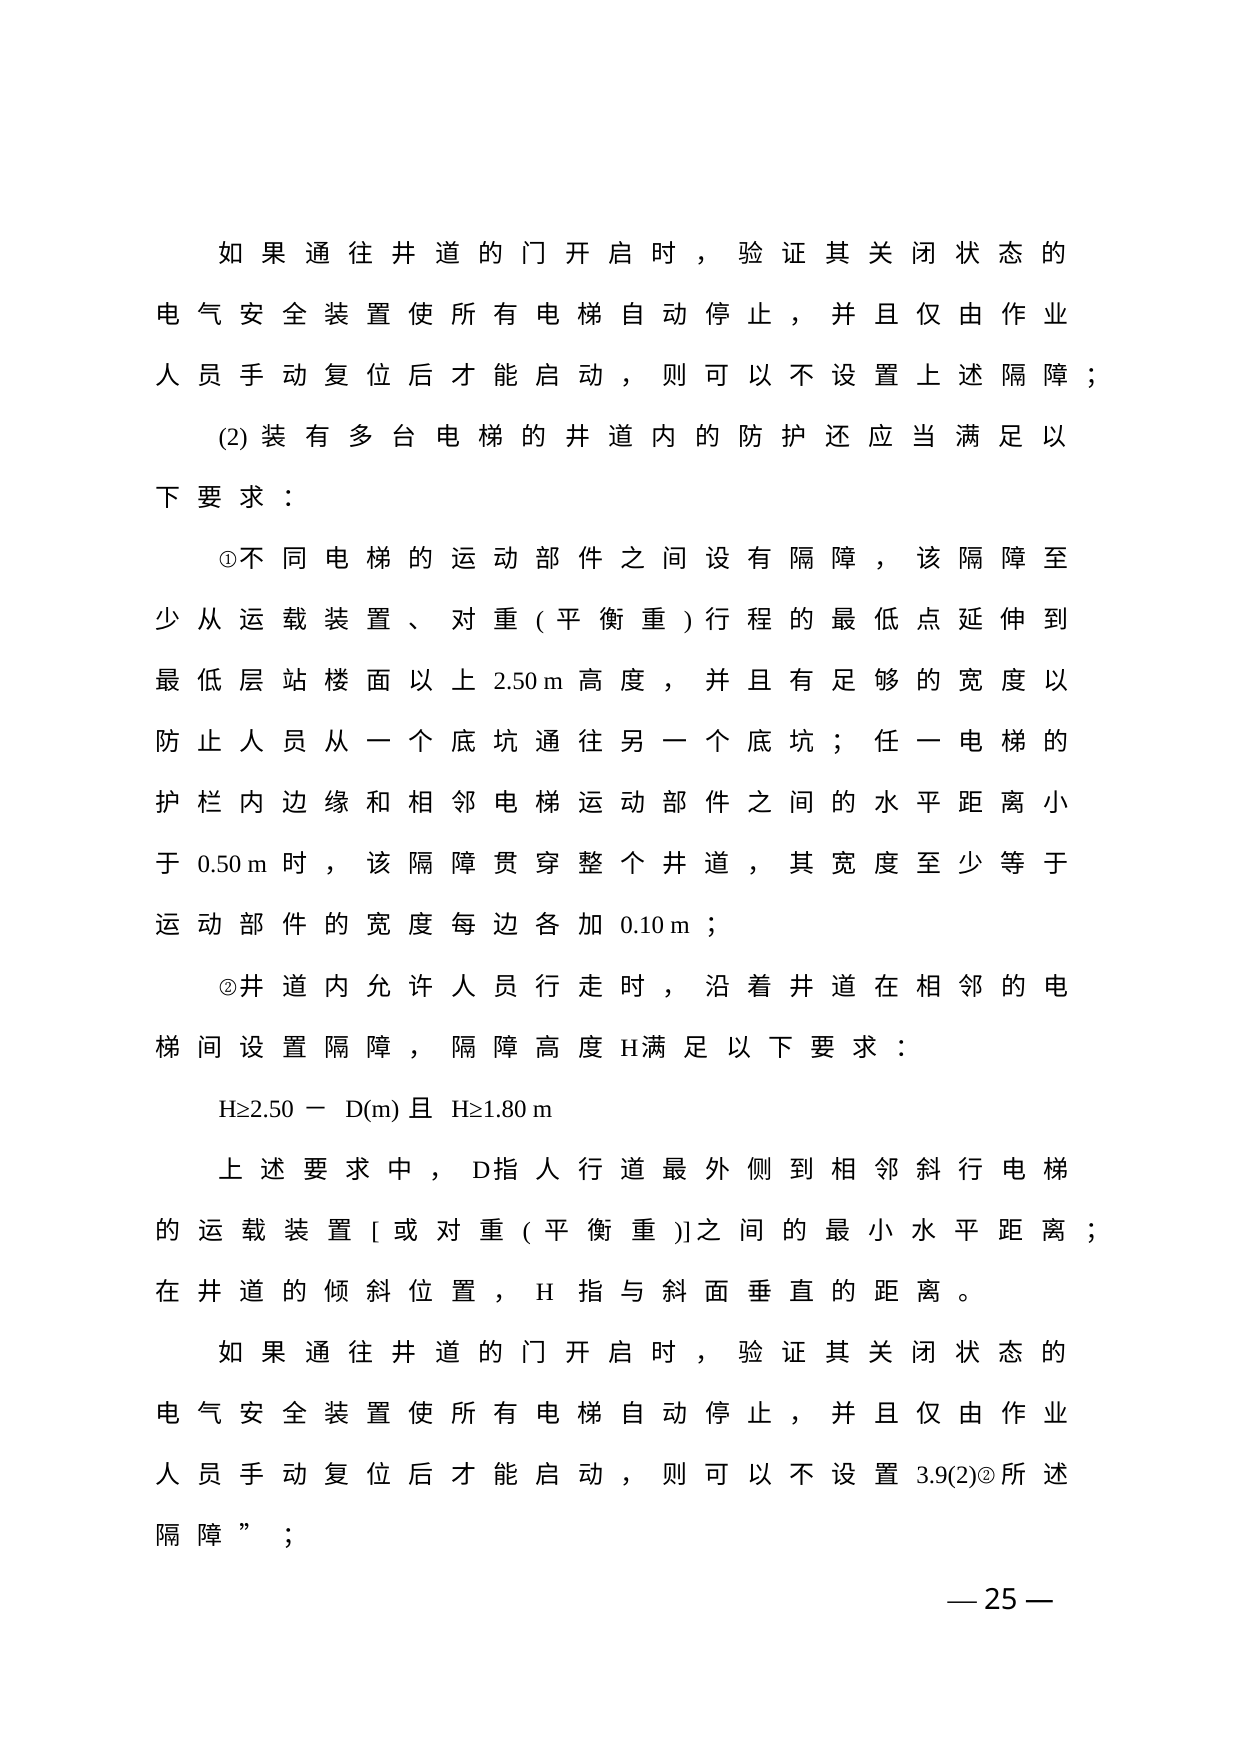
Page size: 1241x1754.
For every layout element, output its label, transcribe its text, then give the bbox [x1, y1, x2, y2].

text ①不同电梯的运动部件之间设有隔障，该隔障至少从运载装置、对重(平衡重)行程的最低点延伸到最低层站楼面以上2.50 m高度，并且有足够的宽度以防止人员从一个底坑通往另一个底坑；任一电梯的护栏内边缘和相邻电梯运动部件之间的水平距离小于0.50 m时，该隔障贯穿整个井道，其宽度至少等于运动部件的宽度每边各加0.10 m； [155, 526, 1085, 954]
text (2)装有多台电梯的井道内的防护还应当满足以下要求： [155, 404, 1085, 526]
text 上述要求中，D指人行道最外侧到相邻斜行电梯的运载装置[或对重(平衡重)]之间的最小水平距离；在井道的倾斜位置，H 指与斜面垂直的距离。 [155, 1137, 1085, 1320]
text 如果通往井道的门开启时，验证其关闭状态的电气安全装置使所有电梯自动停止，并且仅由作业人员手动复位后才能启动，则可以不设置上述隔障； [155, 221, 1085, 404]
text 如果通往井道的门开启时，验证其关闭状态的电气安全装置使所有电梯自动停止，并且仅由作业人员手动复位后才能启动，则可以不设置3.9(2)②所述隔障”； [155, 1320, 1085, 1564]
text H≥2.50－D(m)且H≥1.80 m [155, 1076, 1085, 1137]
text ②井道内允许人员行走时，沿着井道在相邻的电梯间设置隔障，隔障高度H满足以下要求： [155, 954, 1085, 1076]
